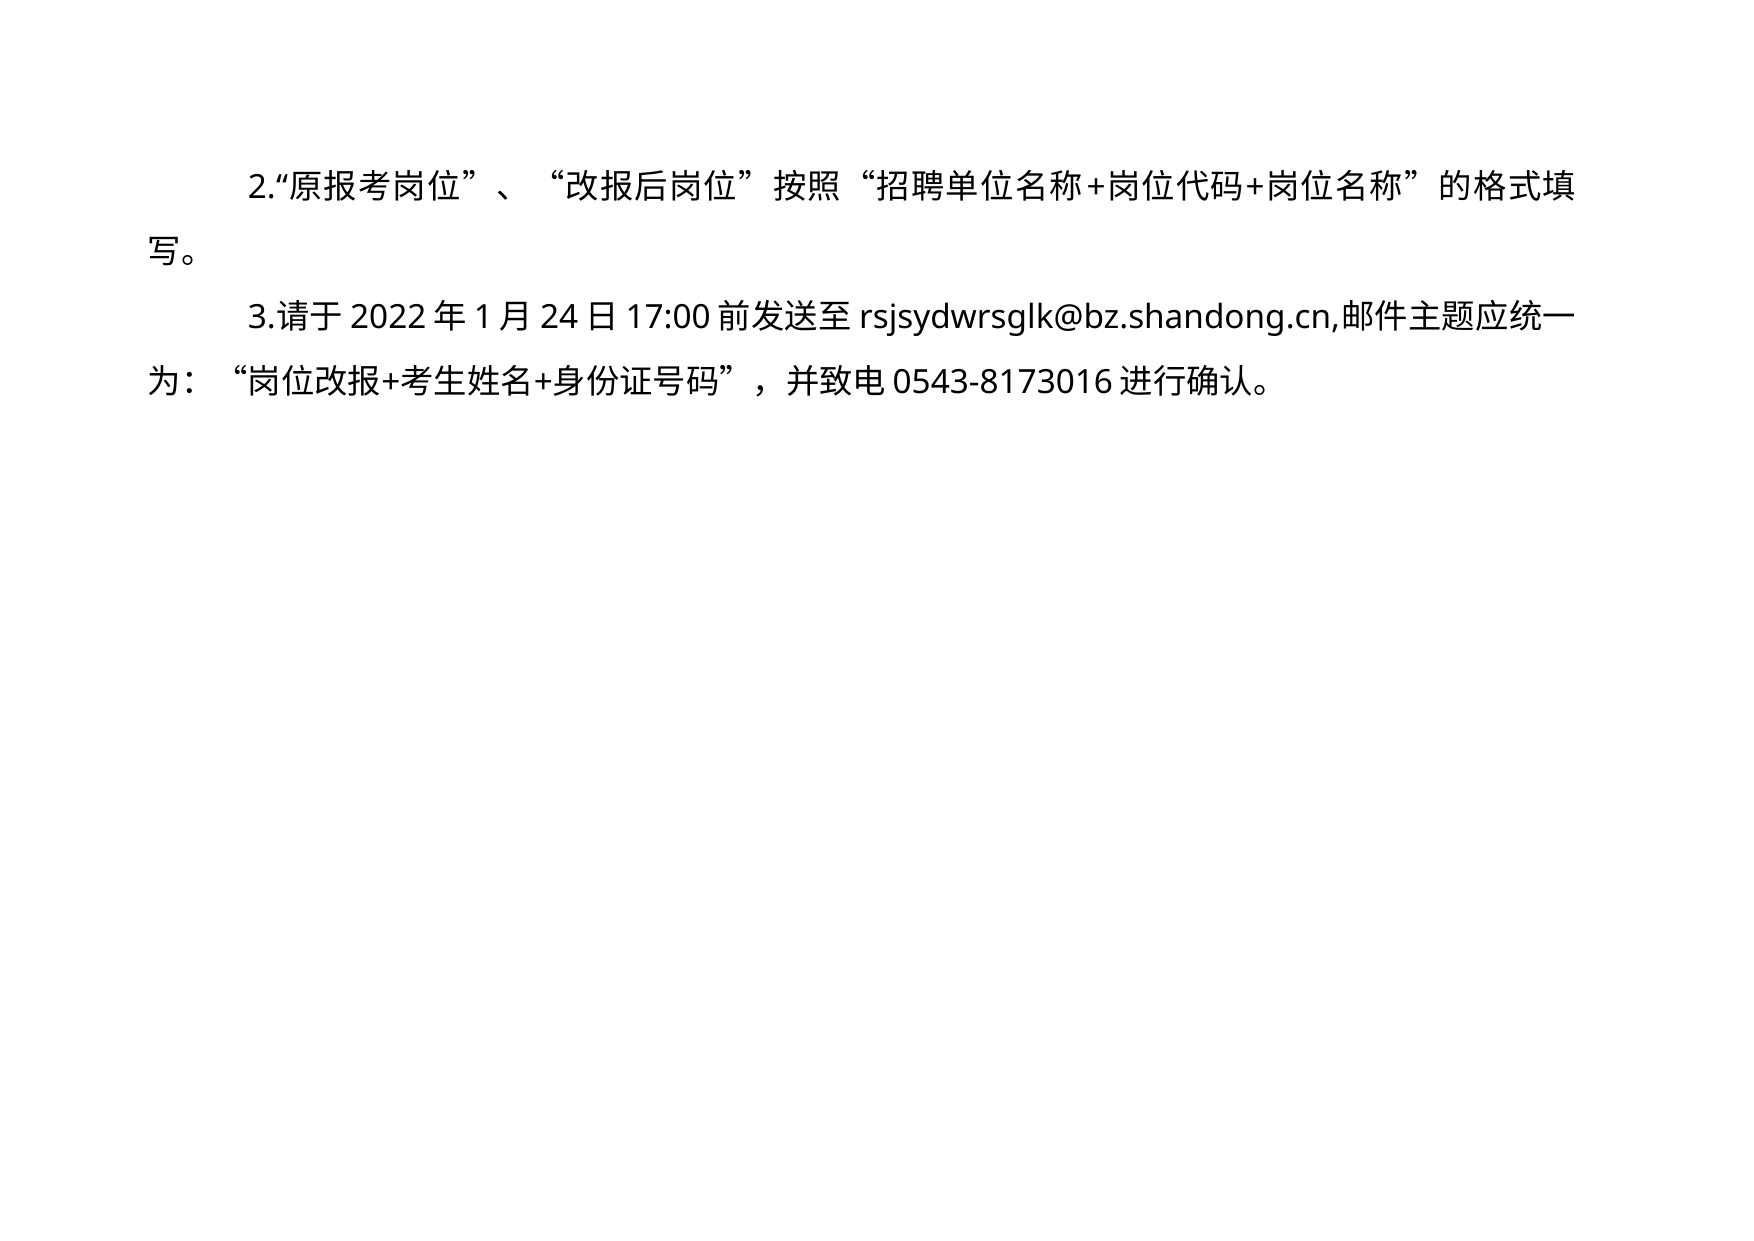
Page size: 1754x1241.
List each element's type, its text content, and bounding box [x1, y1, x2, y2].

list 3.请于2022年1月24日17:00前发送至rsjsydwrsglk@bz.shandong.cn,邮件主题应统一为：“岗位改报+考生姓名+身份证号码”，并致电0543-8173016进行确认。 [148, 282, 1577, 412]
list 2.“原报考岗位”、“改报后岗位”按照“招聘单位名称+岗位代码+岗位名称”的格式填写。 [148, 152, 1577, 282]
